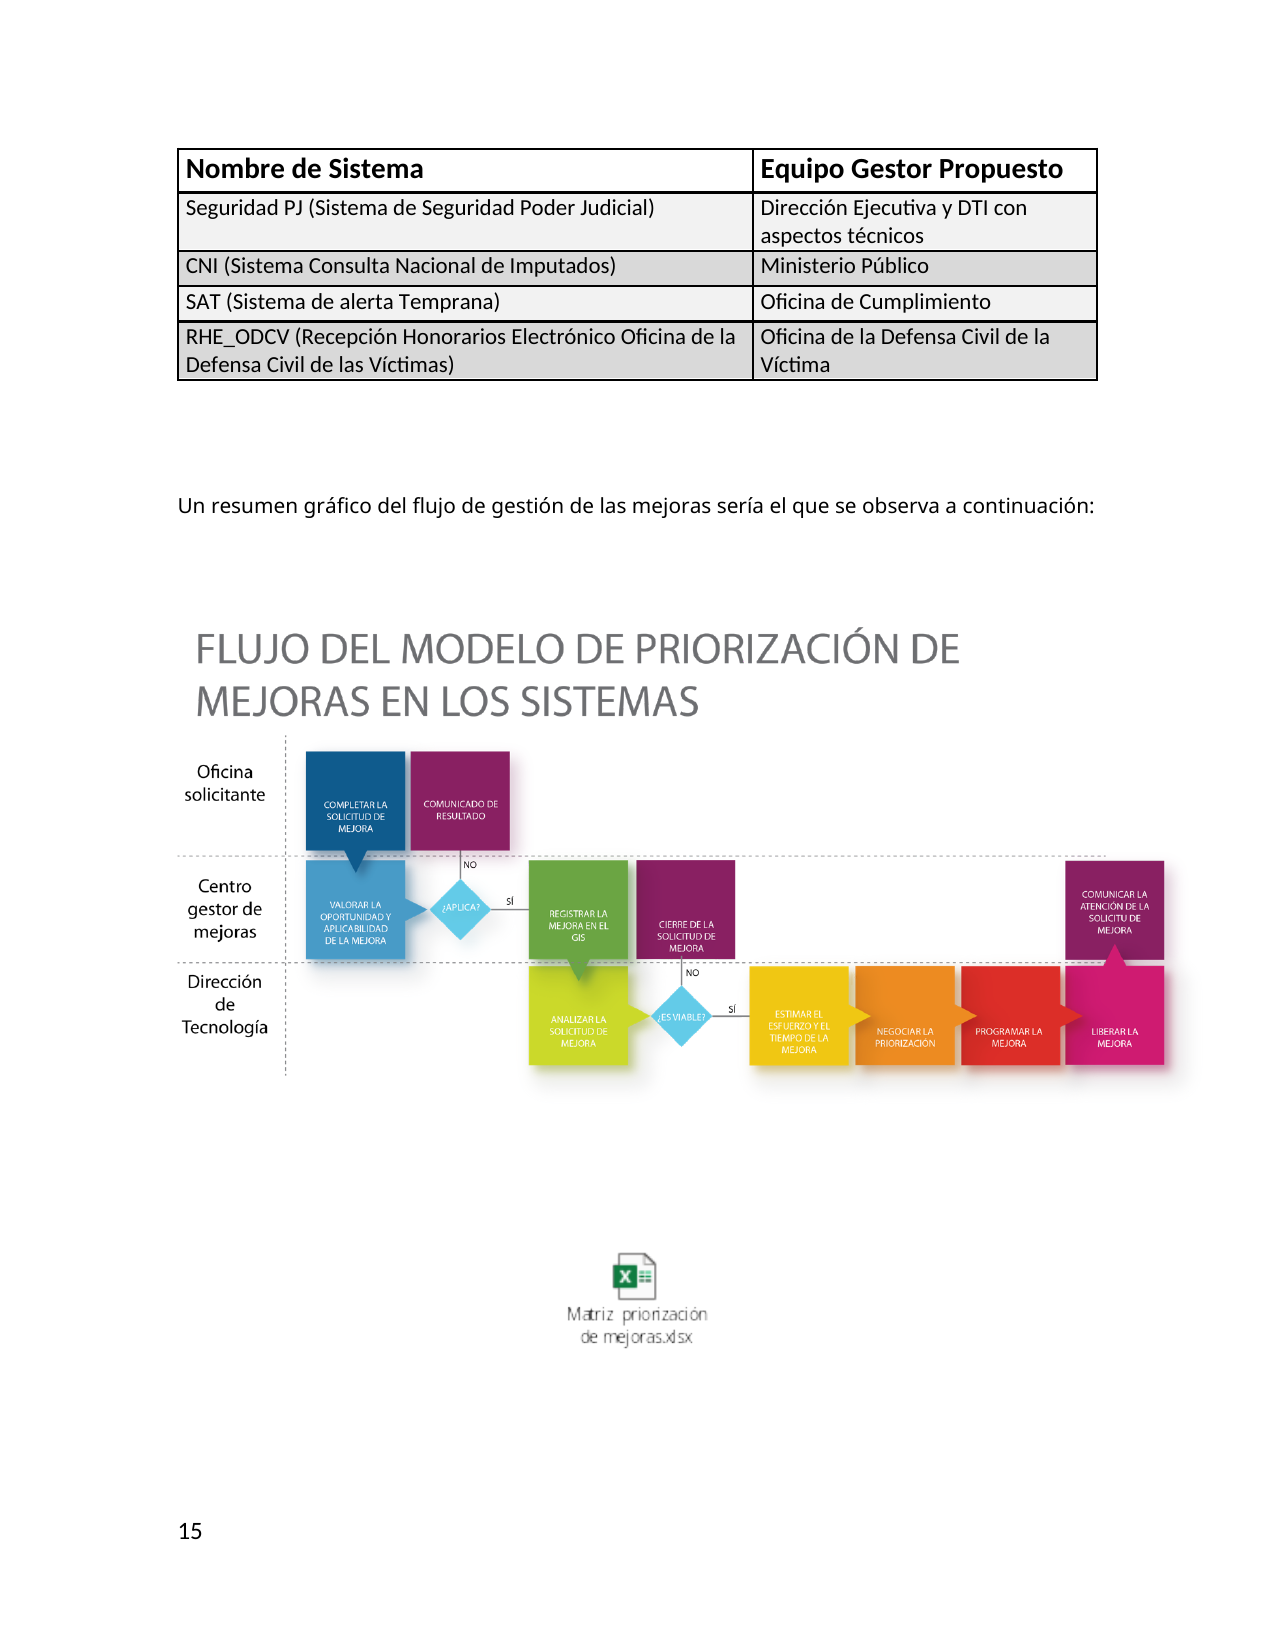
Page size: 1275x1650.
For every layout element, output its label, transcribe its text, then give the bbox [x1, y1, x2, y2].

table_cell Oficina de Cumplimiento [754, 287, 1096, 320]
text Un resumen gráfico del flujo de gestión de las mejoras sería el que se observa a continuación: [177, 491, 1098, 519]
table_cell Oficina de la Defensa Civil de la Víctima [754, 323, 1096, 378]
picture [177, 626, 1211, 1112]
table_cell RHE_ODCV (Recepción Honorarios Electrónico Oficina de la Defensa Civil de las Víctimas) [179, 323, 752, 378]
table_header Nombre de Sistema [179, 150, 752, 191]
table_cell Ministerio Público [754, 252, 1096, 285]
table_cell SAT (Sistema de alerta Temprana) [179, 287, 752, 320]
table_cell Dirección Ejecutiva y DTI con aspectos técnicos [754, 194, 1096, 249]
table_cell Seguridad PJ (Sistema de Seguridad Poder Judicial) [179, 194, 752, 249]
table_cell CNI (Sistema Consulta Nacional de Imputados) [179, 252, 752, 285]
table_header Equipo Gestor Propuesto [754, 150, 1096, 191]
